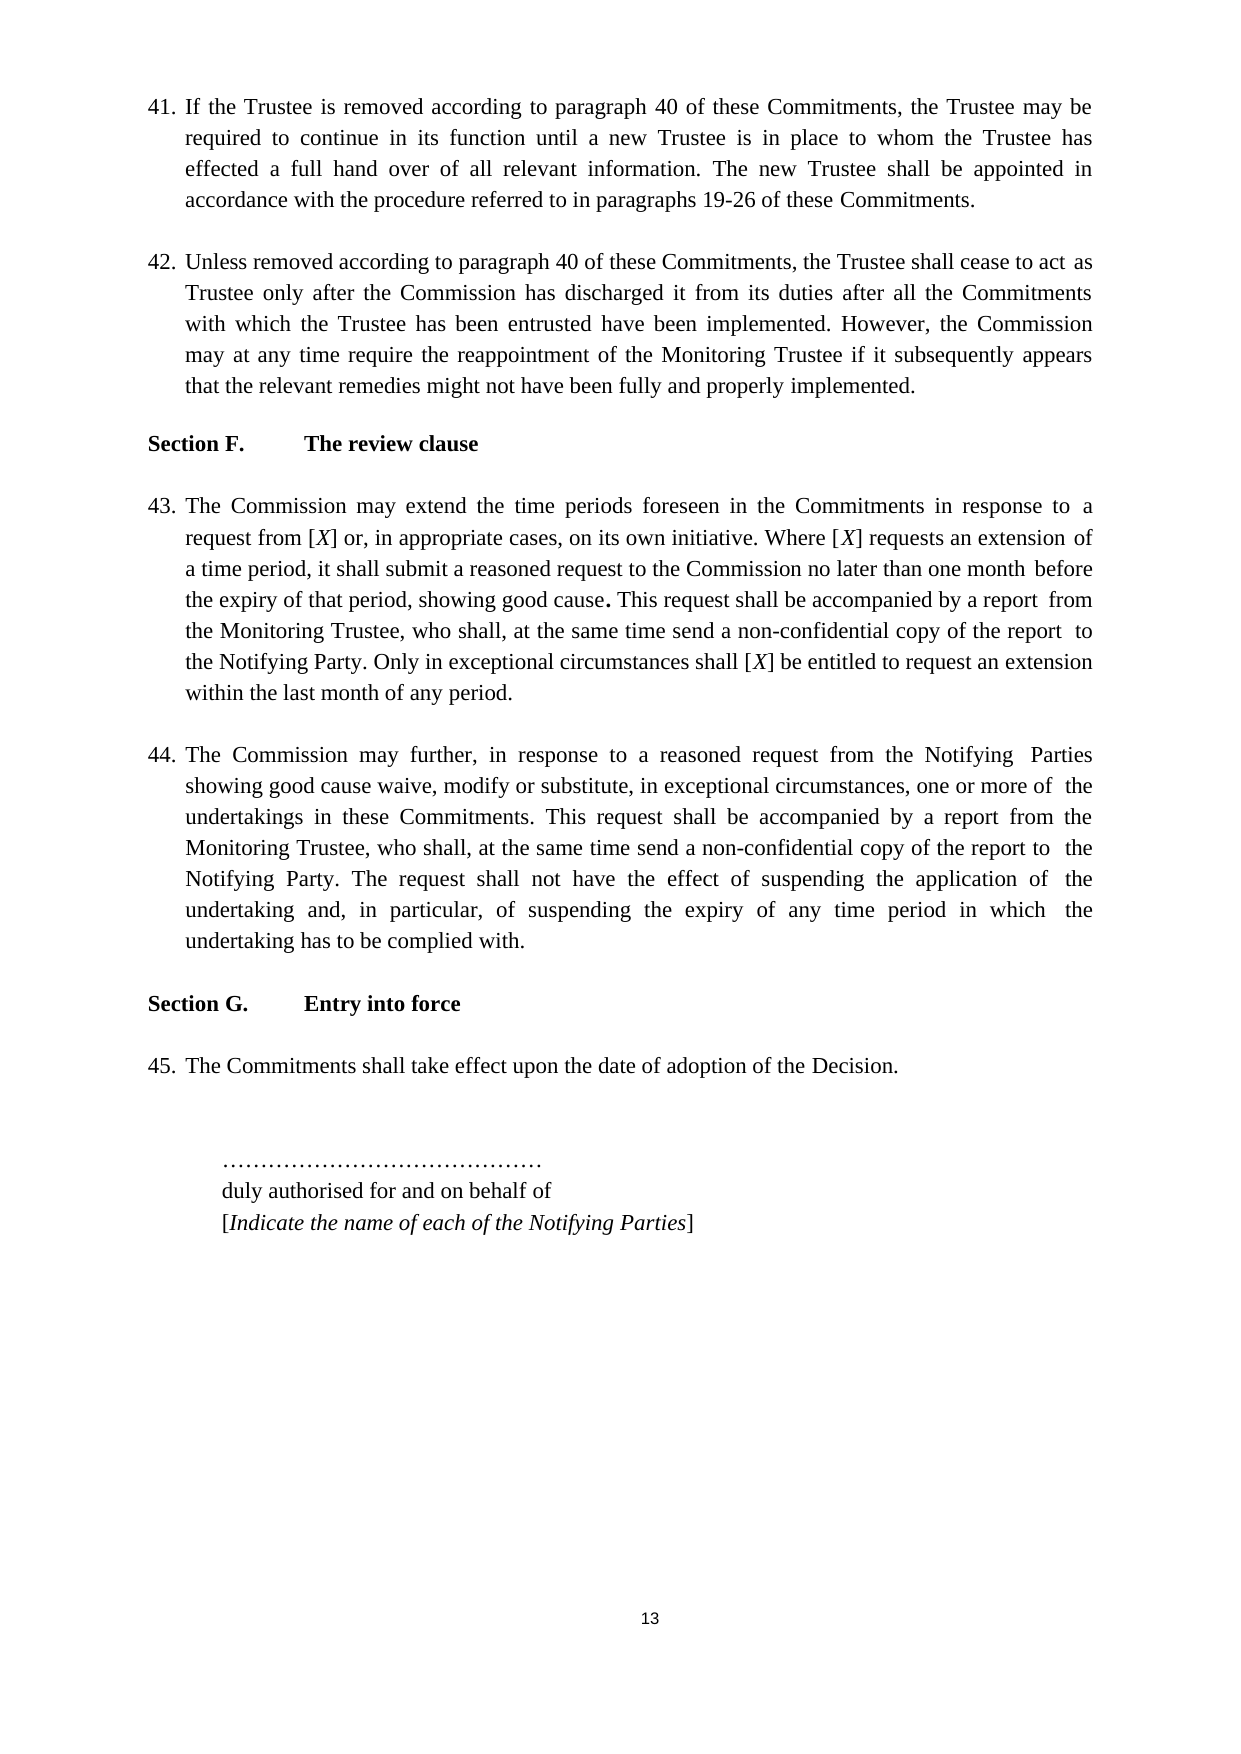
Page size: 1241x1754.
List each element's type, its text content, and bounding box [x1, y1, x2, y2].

list If the Trustee is removed according to paragraph 40 of these Commitments, the Trustee may be required to continue in its function until a new Trustee is in place to whom the Trustee has effected a full hand over of all relevant information. The new Trustee shall be appointed in accordance with the procedure referred to in paragraphs 19-26 of these Commitments. [148, 93, 1093, 212]
text …………………………………… [222, 1146, 1014, 1172]
text 13 [638, 1609, 661, 1628]
text Section G. Entry into force [148, 990, 1014, 1016]
list Unless removed according to paragraph 40 of these Commitments, the Trustee shall cease to act as Trustee only after the Commission has discharged it from its duties after all the Commitments with which the Trustee has been entrusted have been implemented. However, the Commission may at any time require the reappointment of the Monitoring Trustee if it subsequently appears that the relevant remedies might not have been fully and properly implemented. [148, 248, 1093, 399]
list The Commission may extend the time periods foreseen in the Commitments in response to a request from [X] or, in appropriate cases, on its own initiative. Where [X] requests an extension of a time period, it shall submit a reasoned request to the Commission no later than one month before the expiry of that period, showing good cause. This request shall be accompanied by a report from the Monitoring Trustee, who shall, at the same time send a non-confidential copy of the report to the Notifying Party. Only in exceptional circumstances shall [X] be entitled to request an extension within the last month of any period. [148, 493, 1093, 705]
list The Commitments shall take effect upon the date of adoption of the Decision. [148, 1052, 1014, 1079]
text duly authorised for and on behalf of [222, 1177, 1014, 1204]
text [Indicate the name of each of the Notifying Parties] [222, 1209, 1014, 1235]
list The Commission may further, in response to a reasoned request from the Notifying Parties showing good cause waive, modify or substitute, in exceptional circumstances, one or more of the undertakings in these Commitments. This request shall be accompanied by a report from the Monitoring Trustee, who shall, at the same time send a non-confidential copy of the report to the Notifying Party. The request shall not have the effect of suspending the application of the undertaking and, in particular, of suspending the expiry of any time period in which the undertaking has to be complied with. [148, 741, 1093, 954]
text Section F. The review clause [148, 430, 1014, 456]
